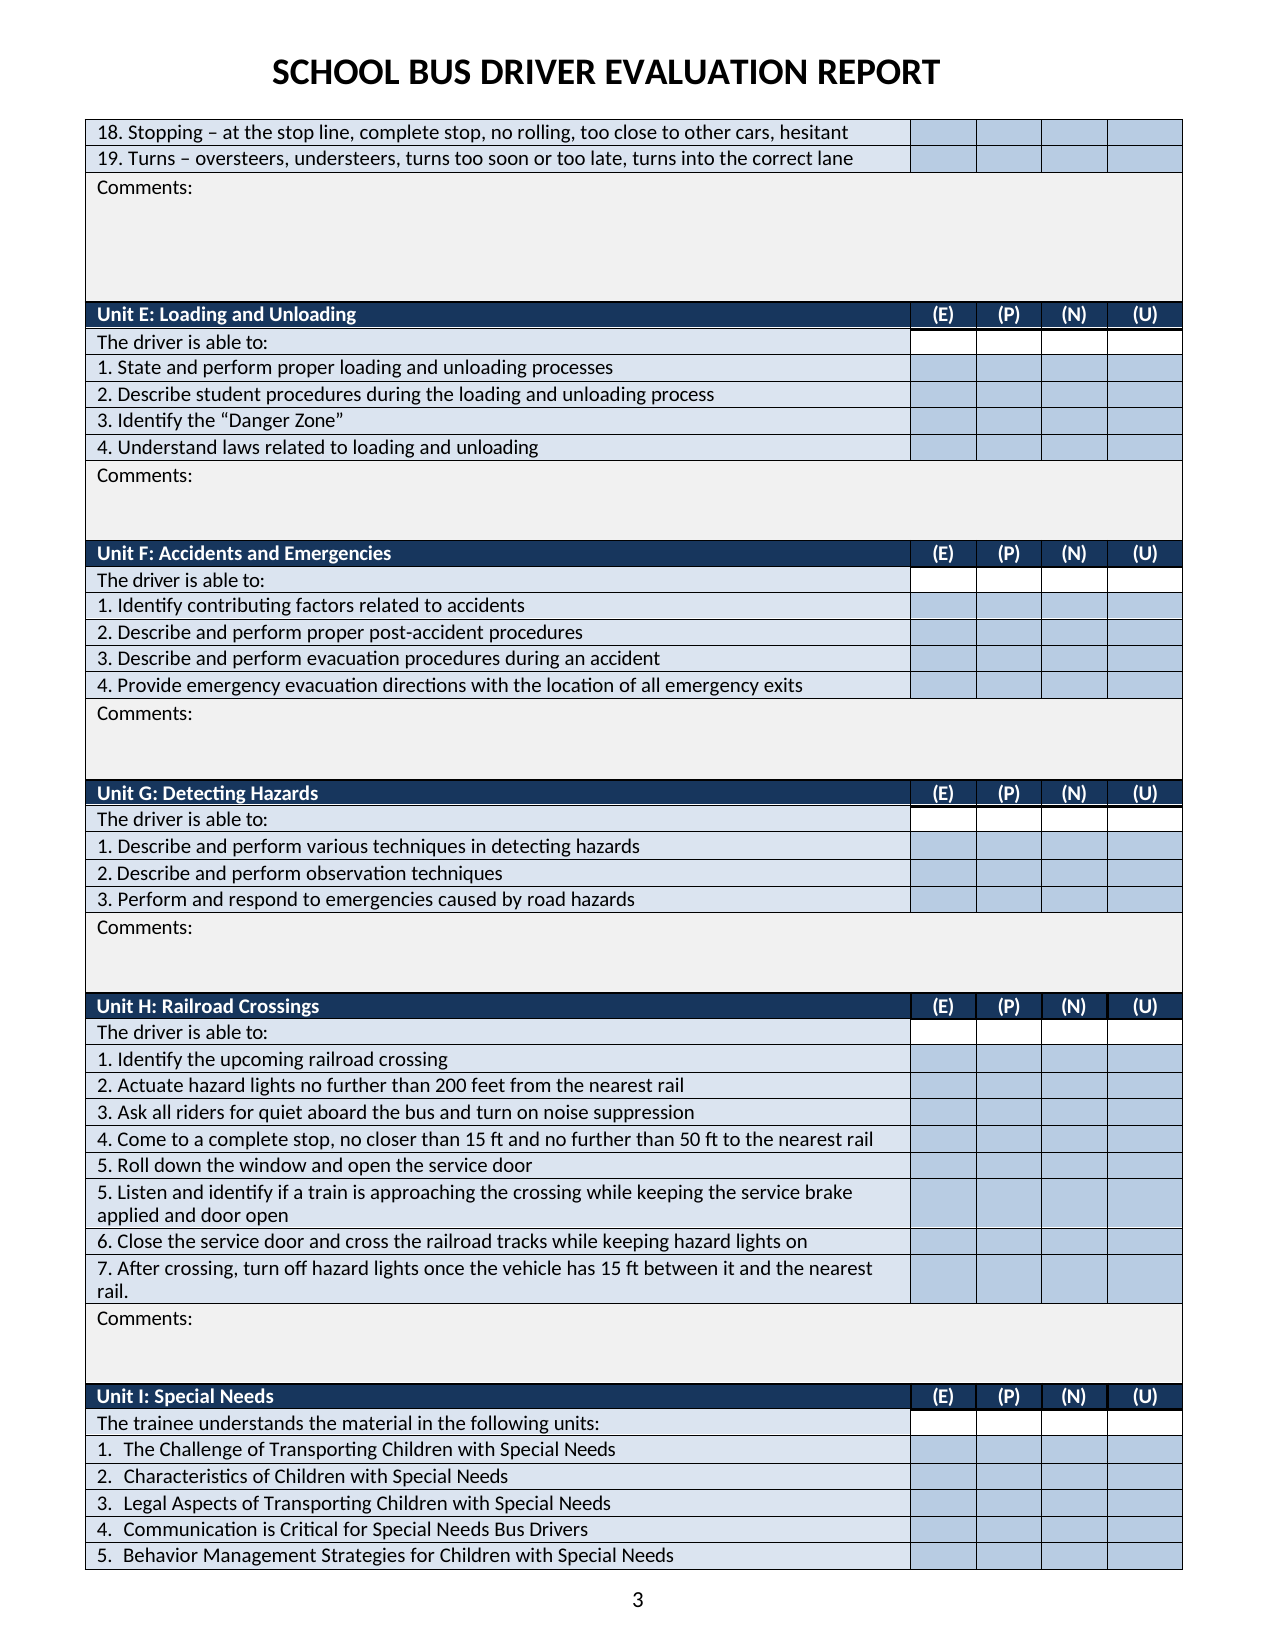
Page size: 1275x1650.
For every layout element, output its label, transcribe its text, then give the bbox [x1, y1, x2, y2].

table_cell (P) [977, 781, 1041, 804]
table_cell [1042, 1126, 1107, 1152]
table_cell [977, 1126, 1041, 1152]
table_cell [1108, 808, 1182, 831]
table_cell [977, 1020, 1041, 1044]
table_cell [977, 1099, 1041, 1125]
table_cell [911, 860, 976, 886]
table_cell Comments: [86, 699, 1182, 779]
table_cell [1108, 1255, 1182, 1303]
table_cell [977, 1255, 1041, 1303]
table_cell [977, 1543, 1041, 1569]
table_cell (U) [1109, 1385, 1182, 1408]
table_cell Unit F: Accidents and Emergencies [86, 541, 910, 566]
table_header (P) [977, 303, 1041, 327]
table_cell [977, 1073, 1041, 1098]
table_cell [977, 408, 1041, 434]
table_cell [911, 1543, 976, 1569]
table_cell (N) [1043, 1385, 1106, 1408]
table_cell [911, 1517, 976, 1542]
table_cell 4. Understand laws related to loading and unloading [86, 435, 910, 460]
table_cell (E) [911, 541, 976, 566]
table_cell Unit G: Detecting Hazards [86, 781, 910, 804]
table_cell [911, 620, 976, 645]
table_cell [977, 620, 1041, 645]
table_cell [1108, 887, 1182, 912]
table_cell [911, 408, 976, 434]
table_cell [1042, 331, 1107, 354]
table_cell 3. Perform and respond to emergencies caused by road hazards [86, 887, 910, 912]
table_cell [977, 1436, 1041, 1463]
table_cell [977, 1411, 1041, 1434]
table_cell [1108, 435, 1182, 460]
table_cell [911, 1073, 976, 1098]
table_cell [977, 1517, 1041, 1542]
table_cell [977, 887, 1041, 912]
table_cell [1108, 1045, 1182, 1072]
table_header (U) [1108, 303, 1182, 327]
table_cell (N) [1042, 781, 1107, 804]
table_cell 2. Describe student procedures during the loading and unloading process [86, 382, 910, 407]
table_cell [1108, 1020, 1182, 1044]
table_cell [1108, 1411, 1182, 1434]
table_cell [1108, 1517, 1182, 1542]
table_cell (E) [912, 1385, 975, 1408]
table_cell [911, 646, 976, 671]
table_cell 1. State and perform proper loading and unloading processes [86, 355, 910, 381]
table_cell [1042, 832, 1107, 859]
table_cell The driver is able to: [86, 567, 910, 592]
table_cell [1108, 860, 1182, 886]
table_cell [1042, 1073, 1107, 1098]
table_cell [911, 1436, 976, 1463]
table_cell [1108, 146, 1182, 172]
table_cell [911, 1179, 976, 1227]
table_cell [1042, 1436, 1107, 1463]
table_cell [911, 672, 976, 698]
table_cell [977, 1464, 1041, 1489]
table_cell Unit H: Railroad Crossings [86, 994, 910, 1018]
table_cell The driver is able to: [86, 806, 910, 831]
table_cell 4. Communication is Critical for Special Needs Bus Drivers [86, 1517, 910, 1542]
table_cell [1108, 568, 1182, 592]
table_cell 19. Turns – oversteers, understeers, turns too soon or too late, turns into the correct lane [86, 146, 910, 172]
table_cell [1108, 832, 1182, 859]
table_cell [977, 860, 1041, 886]
table_cell [1042, 646, 1107, 671]
table_cell 1. Identify contributing factors related to accidents [86, 593, 910, 618]
table_cell 5. Roll down the window and open the service door [86, 1153, 910, 1178]
table_cell [1108, 620, 1182, 645]
table_cell [977, 1179, 1041, 1227]
table_cell [911, 1020, 976, 1044]
table_cell 3. Identify the “Danger Zone” [86, 408, 910, 434]
table_cell (U) [1108, 781, 1182, 804]
table_cell [1108, 672, 1182, 698]
table_cell Comments: [86, 173, 1182, 301]
table_cell [977, 1045, 1041, 1072]
table_cell 3. Describe and perform evacuation procedures during an accident [86, 646, 910, 671]
table_cell (N) [1043, 994, 1106, 1018]
table_cell 2. Describe and perform proper post-accident procedures [86, 620, 910, 645]
table_cell [977, 331, 1041, 354]
table_cell [911, 1153, 976, 1178]
table_cell 2. Describe and perform observation techniques [86, 860, 910, 886]
table_cell Comments: [86, 1304, 1182, 1382]
table_cell [911, 1229, 976, 1254]
table_cell [911, 593, 976, 618]
table_cell [1042, 593, 1107, 618]
table_cell [1042, 120, 1107, 145]
table_cell [977, 808, 1041, 831]
table_cell 2. Characteristics of Children with Special Needs [86, 1464, 910, 1489]
table_cell [911, 887, 976, 912]
table_header (E) [911, 303, 976, 327]
table_cell [977, 355, 1041, 381]
table_cell 4. Come to a complete stop, no closer than 15 ft and no further than 50 ft to the nearest rail [86, 1126, 910, 1152]
table_cell Comments: [86, 461, 1182, 540]
table_cell [977, 672, 1041, 698]
table_cell [977, 146, 1041, 172]
table_cell [1108, 331, 1182, 354]
table_cell Comments: [86, 913, 1182, 992]
table_cell [911, 1464, 976, 1489]
table_cell [977, 593, 1041, 618]
table_cell 6. Close the service door and cross the railroad tracks while keeping hazard lights on [86, 1229, 910, 1254]
table_cell [1042, 1490, 1107, 1516]
table_cell [911, 808, 976, 831]
table_cell [1042, 1517, 1107, 1542]
table_header Unit E: Loading and Unloading [86, 303, 910, 327]
table_cell 4. Provide emergency evacuation directions with the location of all emergency exits [86, 672, 910, 698]
table_cell [1108, 1126, 1182, 1152]
table_cell [1108, 408, 1182, 434]
table_cell The driver is able to: [86, 1019, 910, 1044]
table_cell [911, 1490, 976, 1516]
table_cell [911, 1045, 976, 1072]
table_cell [1108, 1073, 1182, 1098]
table_cell 1. Identify the upcoming railroad crossing [86, 1045, 910, 1072]
table_cell [1042, 860, 1107, 886]
table_cell [911, 1099, 976, 1125]
table_cell [1042, 1543, 1107, 1569]
table_cell [977, 646, 1041, 671]
table_cell [1042, 382, 1107, 407]
table_cell [1042, 887, 1107, 912]
table_cell [977, 382, 1041, 407]
table_cell [1108, 382, 1182, 407]
table_cell [1042, 1099, 1107, 1125]
table_cell The trainee understands the material in the following units: [86, 1409, 910, 1434]
table_cell [1108, 120, 1182, 145]
table_cell [1108, 646, 1182, 671]
table_cell [1042, 672, 1107, 698]
table_cell [911, 331, 976, 354]
table_cell [1042, 1020, 1107, 1044]
table_cell (U) [1108, 541, 1182, 566]
table_cell Unit I: Special Needs [86, 1385, 910, 1408]
table_cell [911, 568, 976, 592]
table_cell [1042, 808, 1107, 831]
table_cell (E) [911, 781, 976, 804]
table_cell [1108, 355, 1182, 381]
table_cell [911, 1411, 976, 1434]
table_cell (P) [977, 994, 1041, 1018]
table_cell [1108, 593, 1182, 618]
table_cell 7. After crossing, turn off hazard lights once the vehicle has 15 ft between it and the nearest rail. [86, 1255, 910, 1303]
table_cell [911, 1126, 976, 1152]
table_cell (N) [1042, 541, 1107, 566]
table_cell 2. Actuate hazard lights no further than 200 feet from the nearest rail [86, 1073, 910, 1098]
table_cell [1042, 1411, 1107, 1434]
table_cell [1042, 146, 1107, 172]
table_cell (P) [977, 1385, 1041, 1408]
table_cell [1042, 1045, 1107, 1072]
table_cell [1042, 1464, 1107, 1489]
table_cell The driver is able to: [86, 329, 910, 354]
table_cell [911, 120, 976, 145]
table_cell [1108, 1490, 1182, 1516]
table_cell [1108, 1436, 1182, 1463]
table_cell [1108, 1229, 1182, 1254]
table_cell [911, 1255, 976, 1303]
table_cell (P) [977, 541, 1041, 566]
table_cell [977, 1229, 1041, 1254]
table_cell [911, 355, 976, 381]
table_header (N) [1042, 303, 1107, 327]
table_cell 18. Stopping – at the stop line, complete stop, no rolling, too close to other cars, hesitant [86, 120, 910, 145]
table_cell [977, 435, 1041, 460]
table_cell [911, 382, 976, 407]
table_cell [977, 1490, 1041, 1516]
table_cell [911, 146, 976, 172]
table_cell [1108, 1099, 1182, 1125]
table_cell 1. The Challenge of Transporting Children with Special Needs [86, 1436, 910, 1463]
table_cell [1042, 1229, 1107, 1254]
table_cell [1108, 1153, 1182, 1178]
table_cell (E) [912, 994, 975, 1018]
table_cell [977, 120, 1041, 145]
table_cell 5. Behavior Management Strategies for Children with Special Needs [86, 1543, 910, 1569]
table_cell [1042, 1255, 1107, 1303]
table_cell [1042, 435, 1107, 460]
table_cell [911, 435, 976, 460]
table_cell [1108, 1179, 1182, 1227]
table_cell [1042, 408, 1107, 434]
table_cell 3. Legal Aspects of Transporting Children with Special Needs [86, 1490, 910, 1516]
table_cell [1108, 1543, 1182, 1569]
table_cell [911, 832, 976, 859]
table_cell [1042, 620, 1107, 645]
table_cell 1. Describe and perform various techniques in detecting hazards [86, 832, 910, 859]
table_cell (U) [1109, 994, 1182, 1018]
table_cell 5. Listen and identify if a train is approaching the crossing while keeping the service brake applied and door open [86, 1179, 910, 1227]
table_cell [1042, 1179, 1107, 1227]
table_cell [977, 832, 1041, 859]
table_cell [977, 1153, 1041, 1178]
table_cell [1042, 1153, 1107, 1178]
table_cell [977, 568, 1041, 592]
table_cell [1108, 1464, 1182, 1489]
table_cell 3. Ask all riders for quiet aboard the bus and turn on noise suppression [86, 1099, 910, 1125]
table_cell [1042, 568, 1107, 592]
table_cell [1042, 355, 1107, 381]
